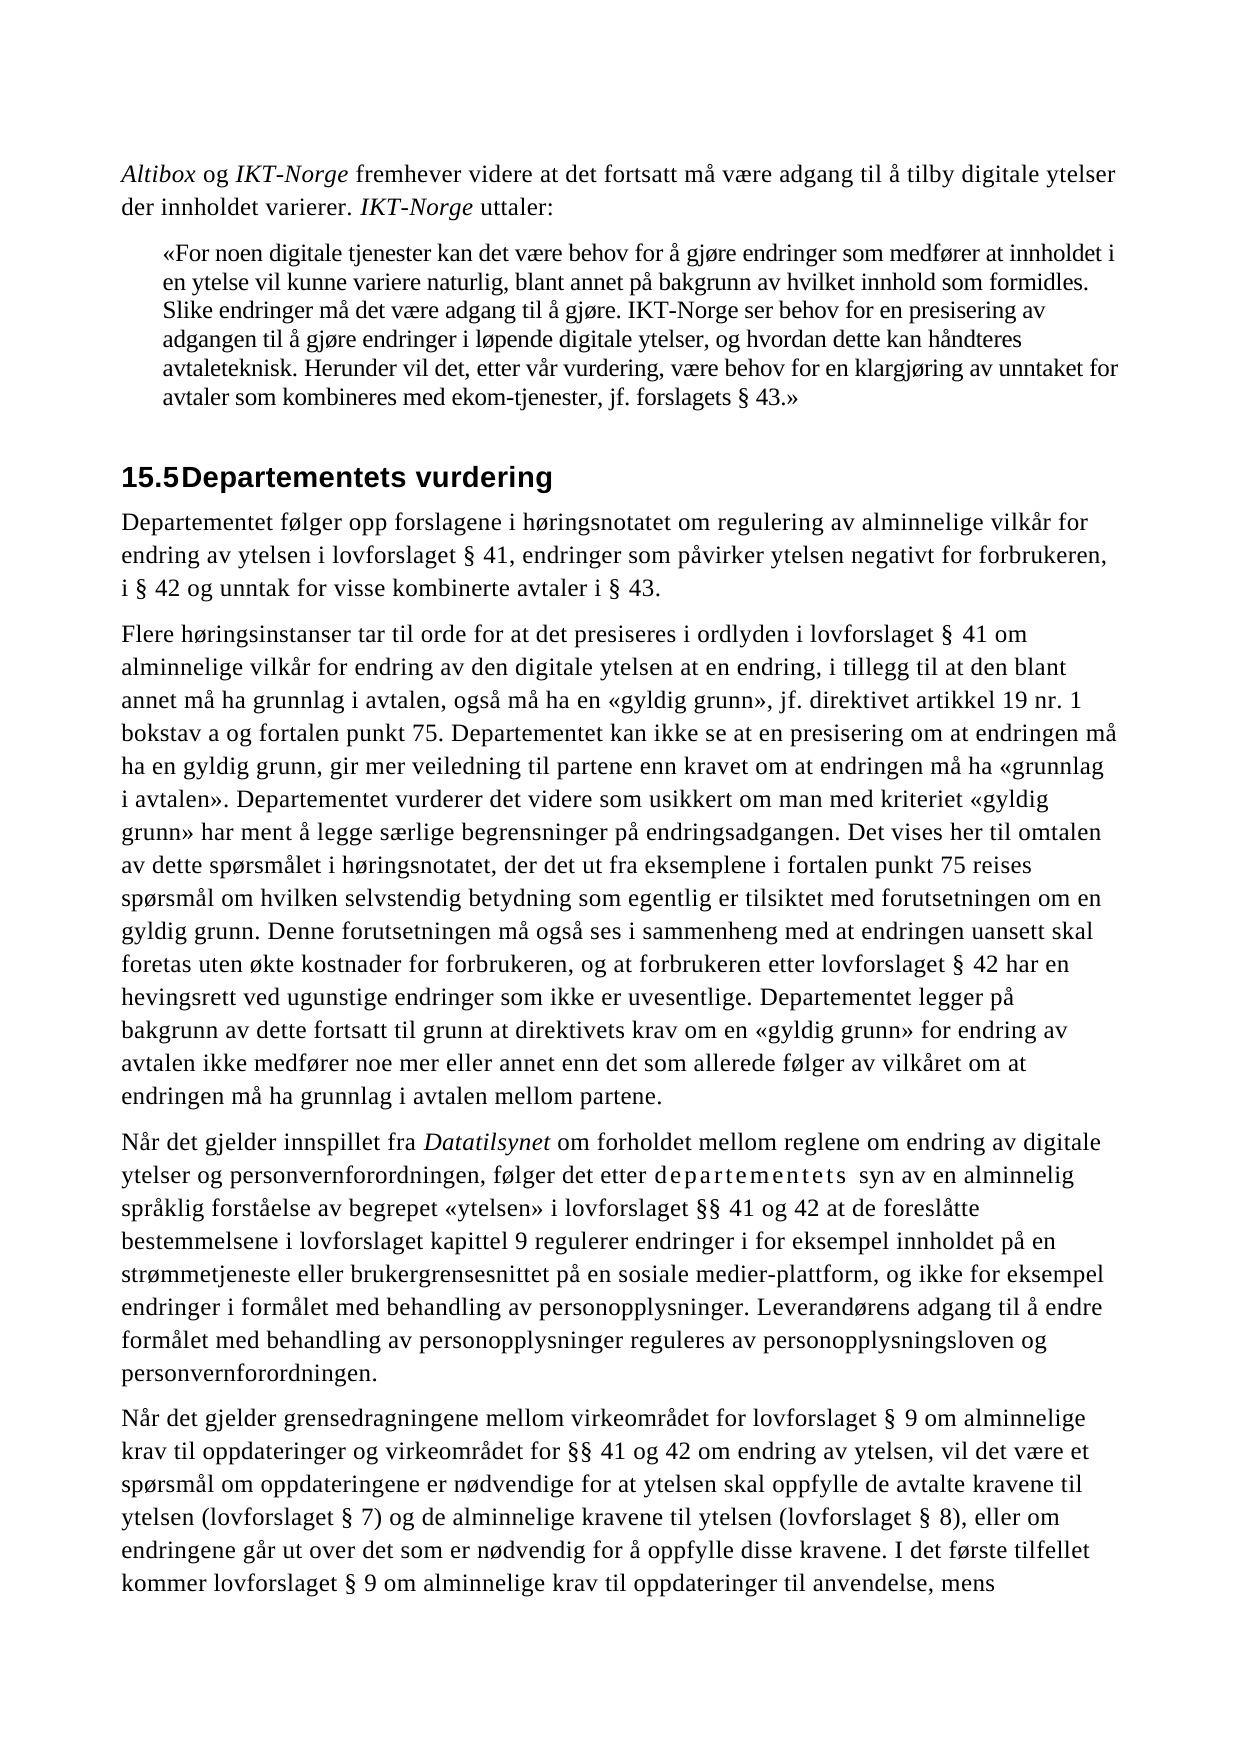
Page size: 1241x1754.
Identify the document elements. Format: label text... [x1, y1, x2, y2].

text Flere høringsinstanser tar til orde for at det presiseres i ordlyden i lovforslaget § 41 om alminnelige vilkår for endring av den digitale ytelsen at en endring, i tillegg til at den blant annet må ha grunnlag i avtalen, også må ha en «gyldig grunn», jf. direktivet artikkel 19 nr. 1 bokstav a og fortalen punkt 75. Departementet kan ikke se at en presisering om at endringen må ha en gyldig grunn, gir mer veiledning til partene enn kravet om at endringen må ha «grunnlag i avtalen». Departementet vurderer det videre som usikkert om man med kriteriet «gyldig grunn» har ment å legge særlige begrensninger på endringsadgangen. Det vises her til omtalen av dette spørsmålet i høringsnotatet, der det ut fra eksemplene i fortalen punkt 75 reises spørsmål om hvilken selvstendig betydning som egentlig er tilsiktet med forutsetningen om en gyldig grunn. Denne forutsetningen må også ses i sammenheng med at endringen uansett skal foretas uten økte kostnader for forbrukeren, og at forbrukeren etter lovforslaget § 42 har en hevingsrett ved ugunstige endringer som ikke er uvesentlige. Departementet legger på bakgrunn av dette fortsatt til grunn at direktivets krav om en «gyldig grunn» for endring av avtalen ikke medfører noe mer eller annet enn det som allerede følger av vilkåret om at endringen må ha grunnlag i avtalen mellom partene. [121, 619, 1119, 1110]
text Altibox og IKT-Norge fremhever videre at det fortsatt må være adgang til å tilby digitale ytelser der innholdet varierer. IKT-Norge uttaler: [121, 159, 1119, 221]
text «For noen digitale tjenester kan det være behov for å gjøre endringer som medfører at innholdet i en ytelse vil kunne variere naturlig, blant annet på bakgrunn av hvilket innhold som formidles. Slike endringer må det være adgang til å gjøre. IKT-Norge ser behov for en presisering av adgangen til å gjøre endringer i løpende digitale ytelser, og hvordan dette kan håndteres avtaleteknisk. Herunder vil det, etter vår vurdering, være behov for en klargjøring av unntaket for avtaler som kombineres med ekom-tjenester, jf. forslagets § 43.» [162, 238, 1119, 411]
subtitle Departementets vurdering [121, 461, 1119, 494]
text Når det gjelder innspillet fra Datatilsynet om forholdet mellom reglene om endring av digitale ytelser og personvernforordningen, følger det etter departementets syn av en alminnelig språklig forståelse av begrepet «ytelsen» i lovforslaget §§ 41 og 42 at de foreslåtte bestemmelsene i lovforslaget kapittel 9 regulerer endringer i for eksempel innholdet på en strømmetjeneste eller brukergrensesnittet på en sosiale medier-plattform, og ikke for eksempel endringer i formålet med behandling av personopplysninger. Leverandørens adgang til å endre formålet med behandling av personopplysninger reguleres av personopplysningsloven og personvernforordningen. [121, 1127, 1119, 1387]
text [121, 1403, 1119, 1597]
text Departementet følger opp forslagene i høringsnotatet om regulering av alminnelige vilkår for endring av ytelsen i lovforslaget § 41, endringer som påvirker ytelsen negativt for forbrukeren, i § 42 og unntak for visse kombinerte avtaler i § 43. [121, 507, 1119, 602]
